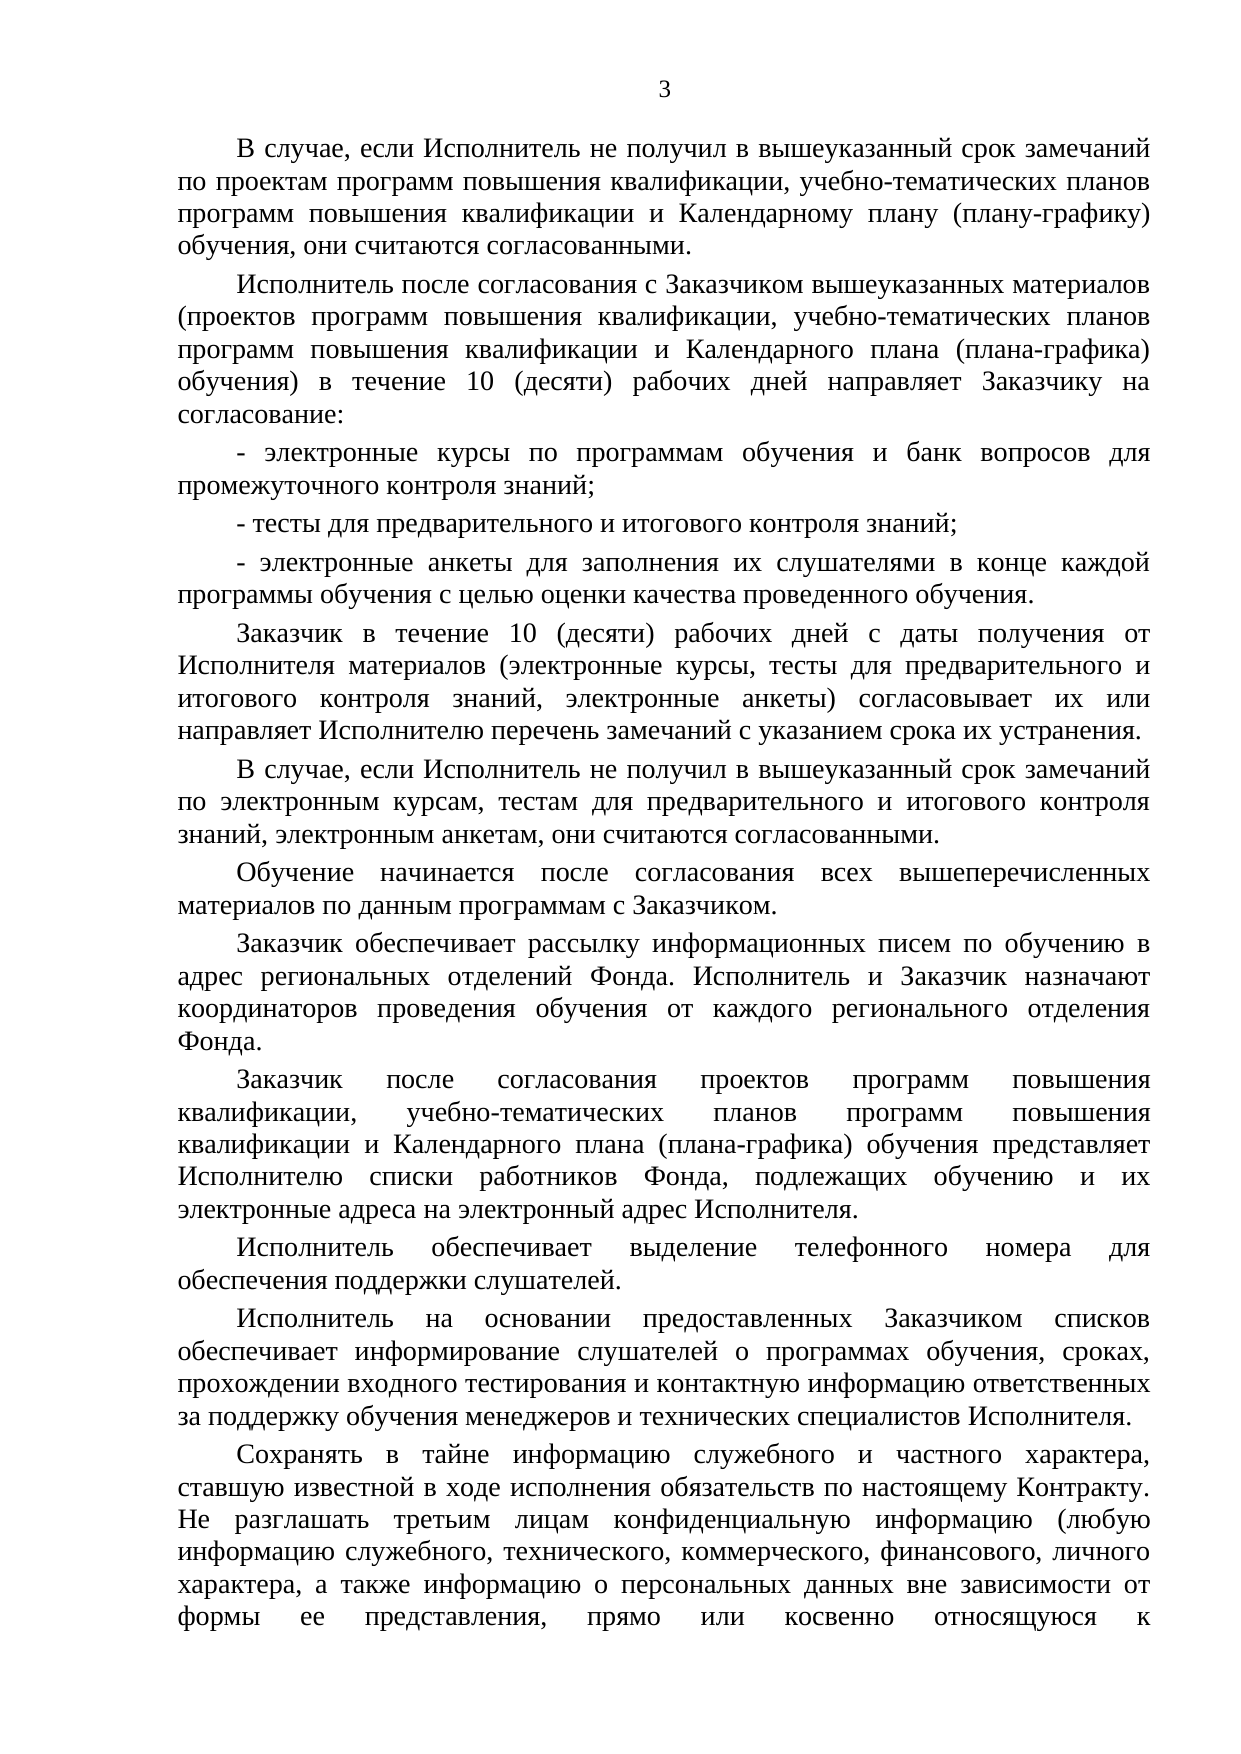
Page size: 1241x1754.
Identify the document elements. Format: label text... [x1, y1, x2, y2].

text Обучение начинается после согласования всех вышеперечисленных материалов по данным программам с Заказчиком. [177, 855, 1152, 920]
text Исполнитель на основании предоставленных Заказчиком списков обеспечивает информирование слушателей о программах обучения, сроках, прохождении входного тестирования и контактную информацию ответственных за поддержку обучения менеджеров и технических специалистов Исполнителя. [177, 1301, 1152, 1431]
text Заказчик обеспечивает рассылку информационных писем по обучению в адрес региональных отделений Фонда. Исполнитель и Заказчик назначают координаторов проведения обучения от каждого регионального отделения Фонда. [177, 926, 1152, 1056]
text - тесты для предварительного и итогового контроля знаний; [177, 506, 1152, 539]
text В случае, если Исполнитель не получил в вышеуказанный срок замечаний по электронным курсам, тестам для предварительного и итогового контроля знаний, электронным анкетам, они считаются согласованными. [177, 752, 1152, 849]
text В случае, если Исполнитель не получил в вышеуказанный срок замечаний по проектам программ повышения квалификации, учебно-тематических планов программ повышения квалификации и Календарному плану (плану-графику) обучения, они считаются согласованными. [177, 131, 1152, 261]
text - электронные курсы по программам обучения и банк вопросов для промежуточного контроля знаний; [177, 435, 1152, 500]
text Заказчик после согласования проектов программ повышения квалификации, учебно-тематических планов программ повышения квалификации и Календарного плана (плана-графика) обучения представляет Исполнителю списки работников Фонда, подлежащих обучению и их электронные адреса на электронный адрес Исполнителя. [177, 1062, 1152, 1224]
text - электронные анкеты для заполнения их слушателями в конце каждой программы обучения с целью оценки качества проведенного обучения. [177, 545, 1152, 610]
text Исполнитель после согласования с Заказчиком вышеуказанных материалов (проектов программ повышения квалификации, учебно-тематических планов программ повышения квалификации и Календарного плана (плана-графика) обучения) в течение 10 (десяти) рабочих дней направляет Заказчику на согласование: [177, 267, 1152, 429]
text Исполнитель обеспечивает выделение телефонного номера для обеспечения поддержки слушателей. [177, 1230, 1152, 1295]
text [177, 1437, 1152, 1632]
text Заказчик в течение 10 (десяти) рабочих дней с даты получения от Исполнителя материалов (электронные курсы, тесты для предварительного и итогового контроля знаний, электронные анкеты) согласовывает их или направляет Исполнителю перечень замечаний с указанием срока их устранения. [177, 616, 1152, 746]
